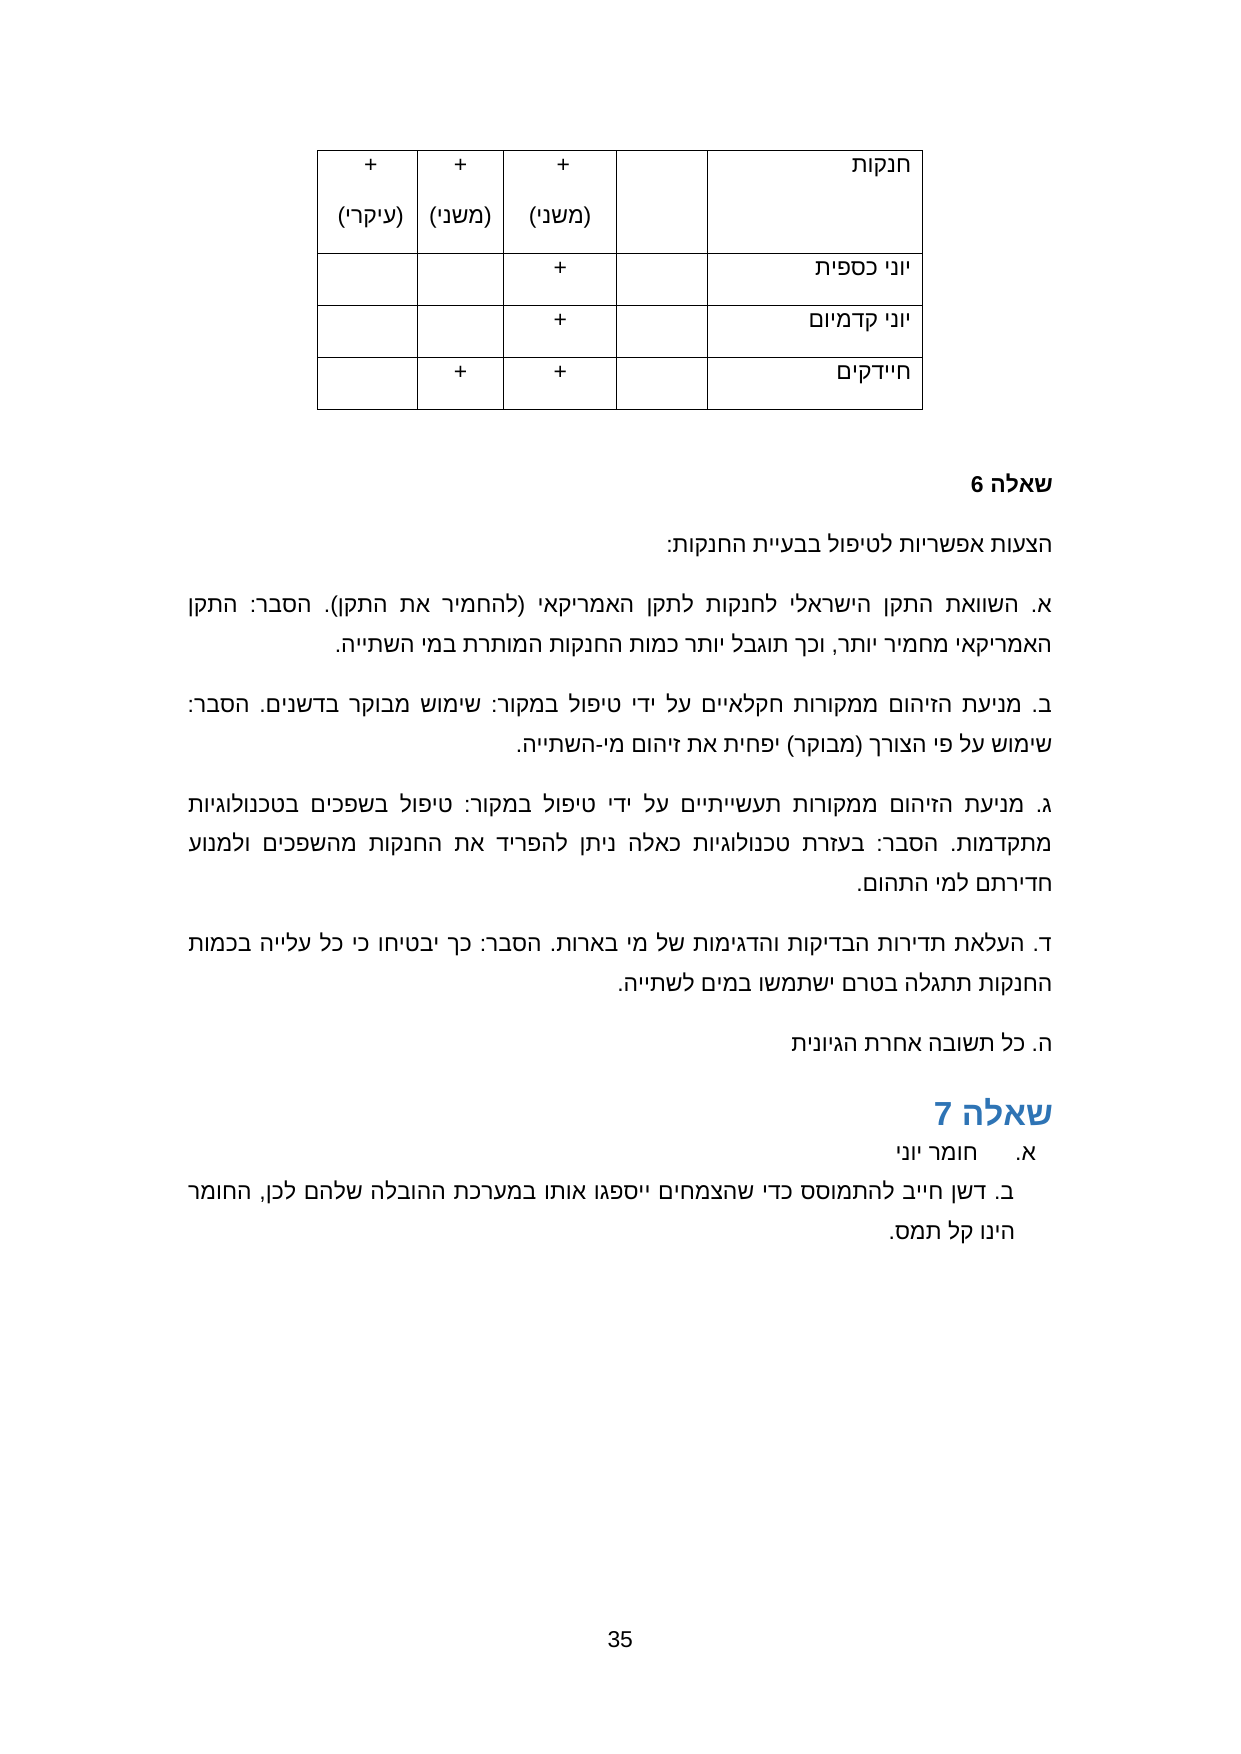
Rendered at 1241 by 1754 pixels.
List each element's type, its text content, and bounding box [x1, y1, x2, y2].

table_cell חיידקים [708, 358, 922, 409]
table_cell [617, 358, 707, 409]
table_cell + [504, 358, 616, 409]
table_cell [617, 151, 707, 253]
text ה. כל תשובה אחרת הגיונית [187, 1030, 1053, 1056]
table_cell + (משני) [418, 151, 503, 253]
table_cell [617, 306, 707, 357]
table_cell חנקות [708, 151, 922, 253]
table_cell + (עיקרי) [318, 151, 417, 253]
table_cell + (משני) [504, 151, 616, 253]
text ג. מניעת הזיהום ממקורות תעשייתיים על ידי טיפול במקור: טיפול בשפכים בטכנולוגיות מתקדמות. הסבר: בעזרת טכנולוגיות כאלה ניתן להפריד את החנקות מהשפכים ולמנוע חדירתם למי התהום. [187, 791, 1053, 896]
table_cell [318, 358, 417, 409]
table_cell [418, 306, 503, 357]
text הצעות אפשריות לטיפול בבעיית החנקות: [187, 531, 1053, 557]
table_cell + [504, 254, 616, 305]
list חומר יוני [187, 1139, 1015, 1165]
text ב. דשן חייב להתמוסס כדי שהצמחים ייספגו אותו במערכת ההובלה שלהם לכן, החומר הינו קל תמס. [187, 1178, 1015, 1244]
table_cell יוני קדמיום [708, 306, 922, 357]
table_cell [617, 254, 707, 305]
table_cell [318, 306, 417, 357]
text ב. מניעת הזיהום ממקורות חקלאיים על ידי טיפול במקור: שימוש מבוקר בדשנים. הסבר: שימוש על פי הצורך (מבוקר) יפחית את זיהום מי-השתייה. [187, 691, 1053, 757]
text שאלה 6 [187, 471, 1053, 497]
table_cell [418, 254, 503, 305]
table_cell + [418, 358, 503, 409]
table_cell + [504, 306, 616, 357]
subtitle שאלה 7 [187, 1094, 1053, 1133]
text ד. העלאת תדירות הבדיקות והדגימות של מי בארות. הסבר: כך יבטיחו כי כל עלייה בכמות החנקות תתגלה בטרם ישתמשו במים לשתייה. [187, 930, 1053, 996]
table_cell [318, 254, 417, 305]
table_cell יוני כספית [708, 254, 922, 305]
text א. השוואת התקן הישראלי לחנקות לתקן האמריקאי (להחמיר את התקן). הסבר: התקן האמריקאי מחמיר יותר, וכך תוגבל יותר כמות החנקות המותרת במי השתייה. [187, 591, 1053, 657]
